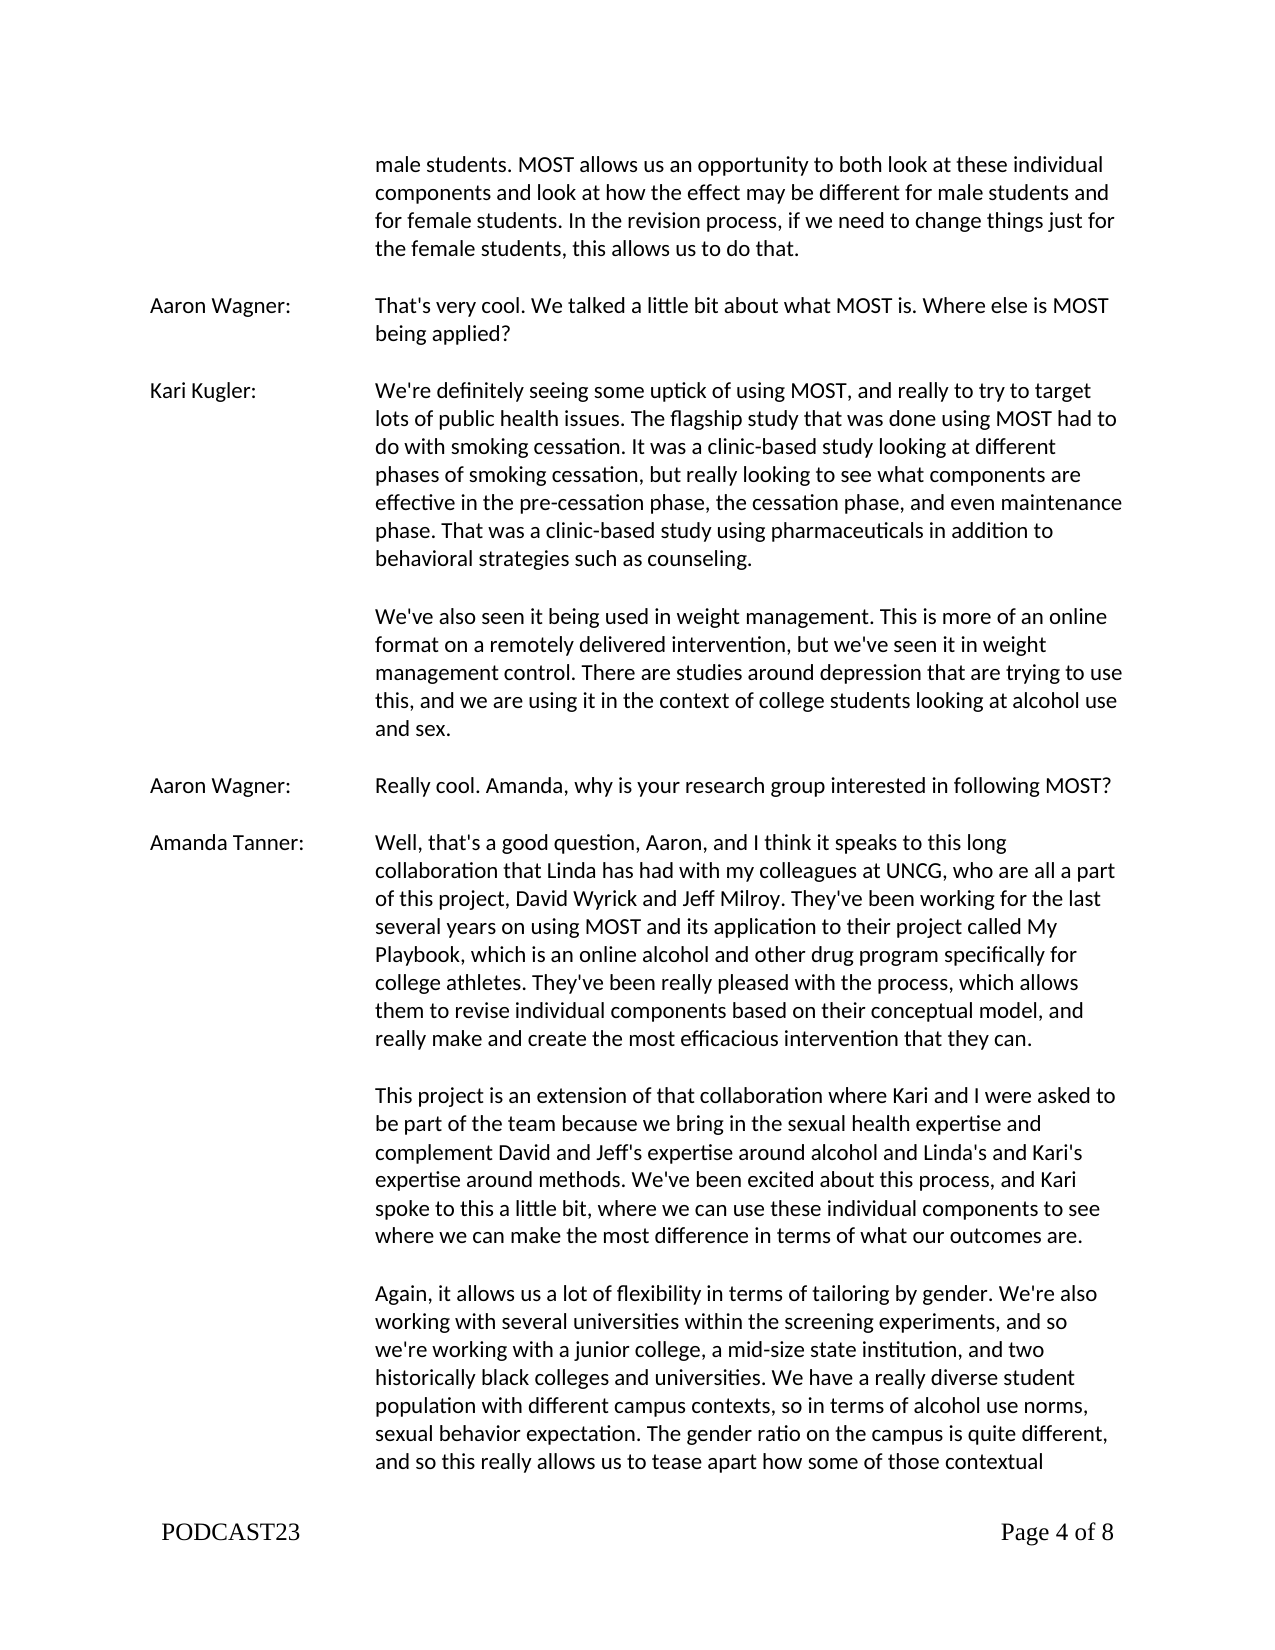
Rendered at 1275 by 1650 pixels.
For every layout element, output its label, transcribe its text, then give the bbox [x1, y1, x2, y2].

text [150, 150, 1125, 262]
text This project is an extension of that collaboration where Kari and I were asked to be part of the team because we bring in the sexual health expertise and complement David and Jeff's expertise around alcohol and Linda's and Kari's expertise around methods. We've been excited about this process, and Kari spoke to this a little bit, where we can use these individual components to see where we can make the most difference in terms of what our outcomes are. [150, 1082, 1125, 1250]
text Aaron Wagner: That's very cool. We talked a little bit about what MOST is. Where else is MOST being applied? [150, 291, 1125, 347]
text We've also seen it being used in weight management. This is more of an online format on a remotely delivered intervention, but we've seen it in weight management control. There are studies around depression that are trying to use this, and we are using it in the context of college students looking at alcohol use and sex. [150, 602, 1125, 742]
text Amanda Tanner: Well, that's a good question, Aaron, and I think it speaks to this long collaboration that Linda has had with my colleagues at UNCG, who are all a part of this project, David Wyrick and Jeff Milroy. They've been working for the last several years on using MOST and its application to their project called My Playbook, which is an online alcohol and other drug program specifically for college athletes. They've been really pleased with the process, which allows them to revise individual components based on their conceptual model, and really make and create the most efficacious intervention that they can. [150, 828, 1125, 1052]
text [150, 1279, 1125, 1475]
text Kari Kugler: We're definitely seeing some uptick of using MOST, and really to try to target lots of public health issues. The flagship study that was done using MOST had to do with smoking cessation. It was a clinic-based study looking at different phases of smoking cessation, but really looking to see what components are effective in the pre-cessation phase, the cessation phase, and even maintenance phase. That was a clinic-based study using pharmaceuticals in addition to behavioral strategies such as counseling. [150, 376, 1125, 573]
text Aaron Wagner: Really cool. Amanda, why is your research group interested in following MOST? [150, 771, 1125, 799]
